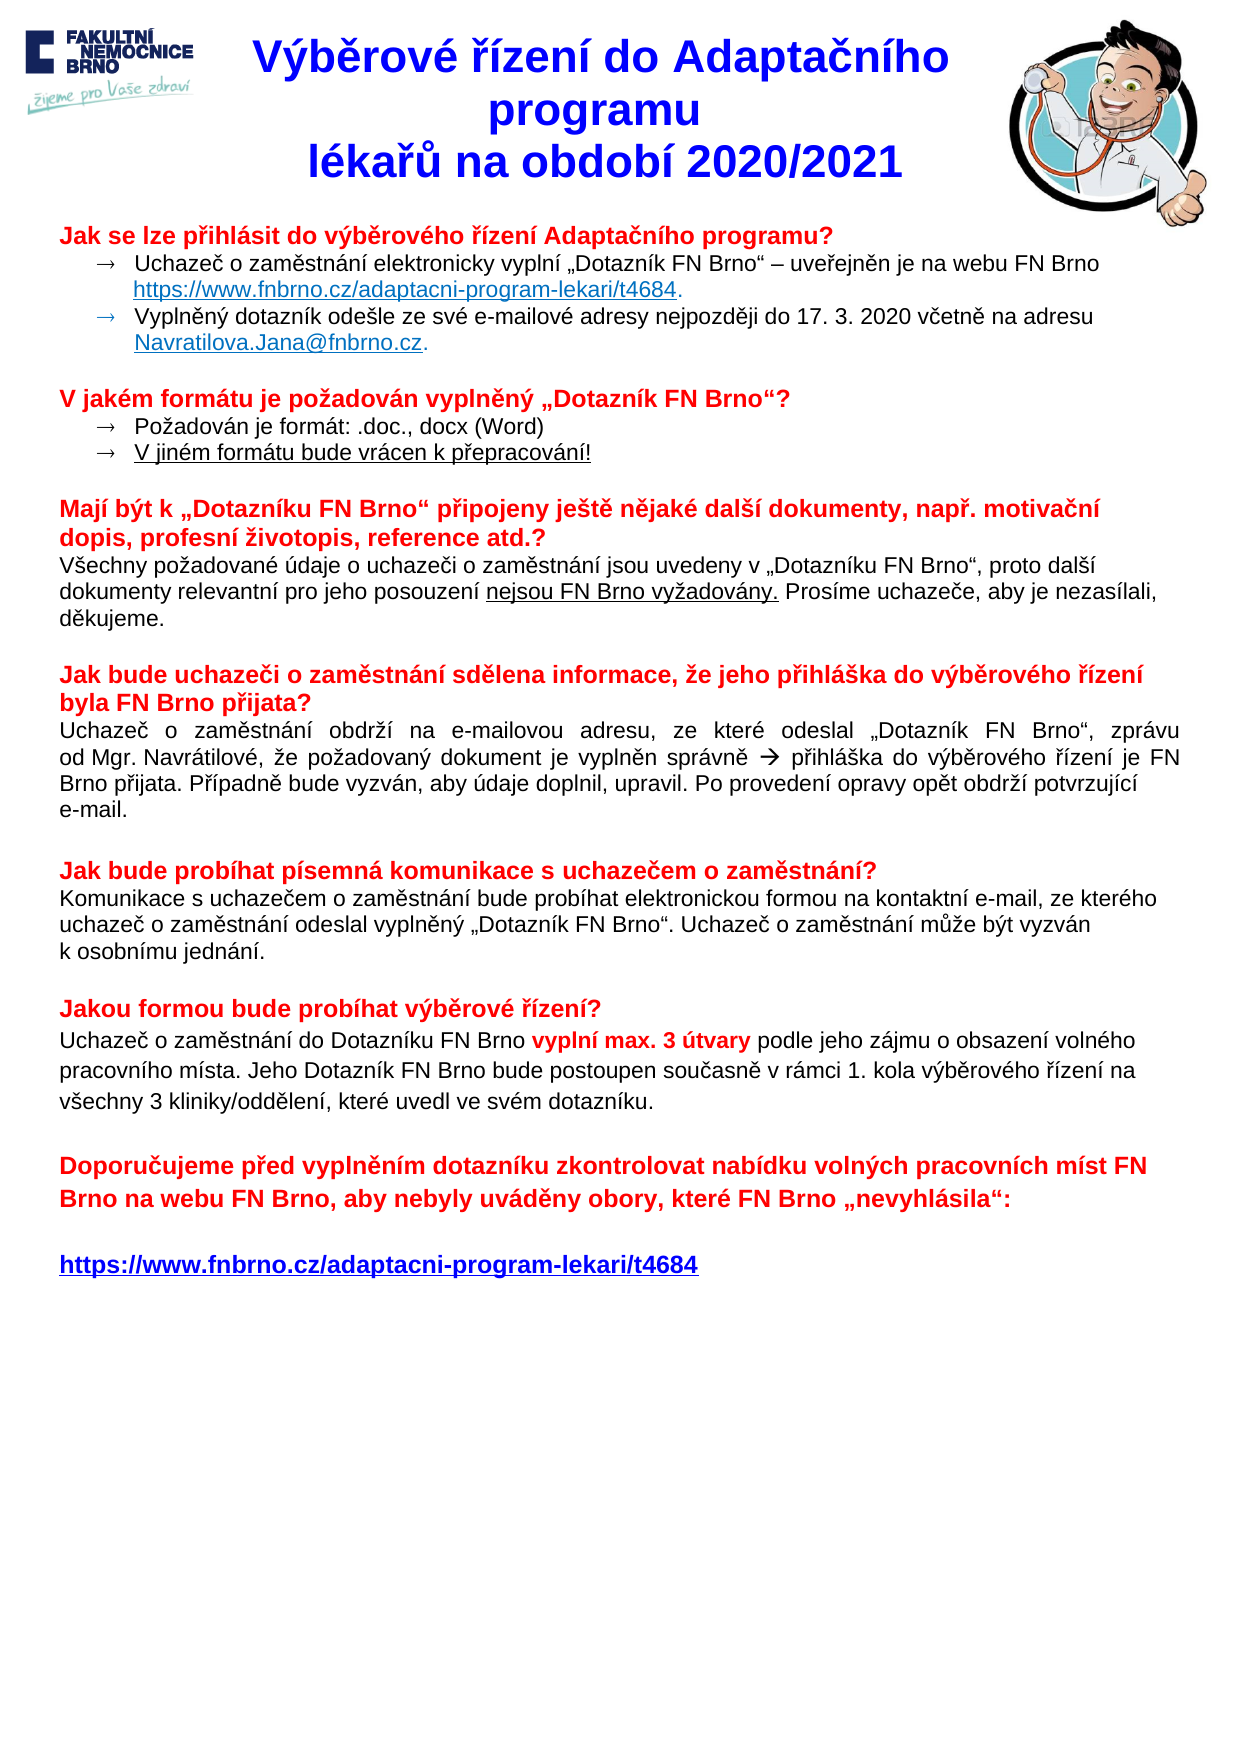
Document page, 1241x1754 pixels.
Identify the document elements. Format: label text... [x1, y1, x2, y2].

list Doporučujeme před vyplněním dotazníku zkontrolovat nabídku volných pracovních míst FN Brno na webu FN Brno, aby nebyly uváděny obory, které FN Brno „nevyhlásila“: [59, 1151, 1181, 1213]
list Požadován je formát: .doc., docx (Word) [97, 413, 1181, 439]
list V jiném formátu bude vrácen k přepracování! [97, 439, 1181, 466]
list Uchazeč o zaměstnání elektronicky vyplní „Dotazník FN Brno“ – uveřejněn je na webu FN Brno [97, 250, 1181, 276]
text e-mail. [59, 796, 1181, 823]
text Jak bude probíhat písemná komunikace s uchazečem o zaměstnání? [59, 856, 1181, 885]
picture [992, 14, 1228, 233]
text Komunikace s uchazečem o zaměstnání bude probíhat elektronickou formou na kontaktní e-mail, ze kterého uchazeč o zaměstnání odeslal vyplněný „Dotazník FN Brno“. Uchazeč o zaměstnání může být vyzván k osobnímu jednání. [59, 885, 1181, 964]
text Výběrové řízení do Adaptačního programu lékařů na období 2020/2021 [59, 29, 992, 188]
text V jakém formátu je požadován vyplněný „Dotazník FN Brno“? [59, 384, 1181, 413]
text Mají být k „Dotazníku FN Brno“ připojeny ještě nějaké další dokumenty, např. motivační dopis, profesní životopis, reference atd.? [59, 494, 1181, 552]
text Jak bude uchazeči o zaměstnání sdělena informace, že jeho přihláška do výběrového řízení byla FN Brno přijata? [59, 660, 1181, 717]
text https://www.fnbrno.cz/adaptacni-program-lekari/t4684. [59, 276, 1181, 303]
text Uchazeč o zaměstnání obdrží na e-mailovou adresu, ze které odeslal „Dotazník FN Brno“, zprávu od Mgr. Navrátilové, že požadovaný dokument je vyplněn správně přihláška do výběrového řízení je FN Brno přijata. Případně bude vyzván, aby údaje doplnil, upravil. Po provedení opravy opět obdrží potvrzující [59, 717, 1181, 796]
list Vyplněný dotazník odešle ze své e-mailové adresy nejpozději do 17. 3. 2020 včetně na adresu Navratilova.Jana@fnbrno.cz. [97, 303, 1181, 355]
list https://www.fnbrno.cz/adaptacni-program-lekari/t4684 [59, 1250, 1181, 1279]
text Všechny požadované údaje o uchazeči o zaměstnání jsou uvedeny v „Dotazníku FN Brno“, proto další dokumenty relevantní pro jeho posouzení nejsou FN Brno vyžadovány. Prosíme uchazeče, aby je nezasílali, děkujeme. [59, 552, 1181, 631]
picture [4, 14, 210, 120]
list Jakou formou bude probíhat výběrové řízení? [59, 994, 1181, 1023]
list Uchazeč o zaměstnání do Dotazníku FN Brno vyplní max. 3 útvary podle jeho zájmu o obsazení volného pracovního místa. Jeho Dotazník FN Brno bude postoupen současně v rámci 1. kola výběrového řízení na všechny 3 kliniky/oddělení, které uvedl ve svém dotazníku. [59, 1027, 1181, 1114]
text Jak se lze přihlásit do výběrového řízení Adaptačního programu? [59, 221, 1181, 250]
